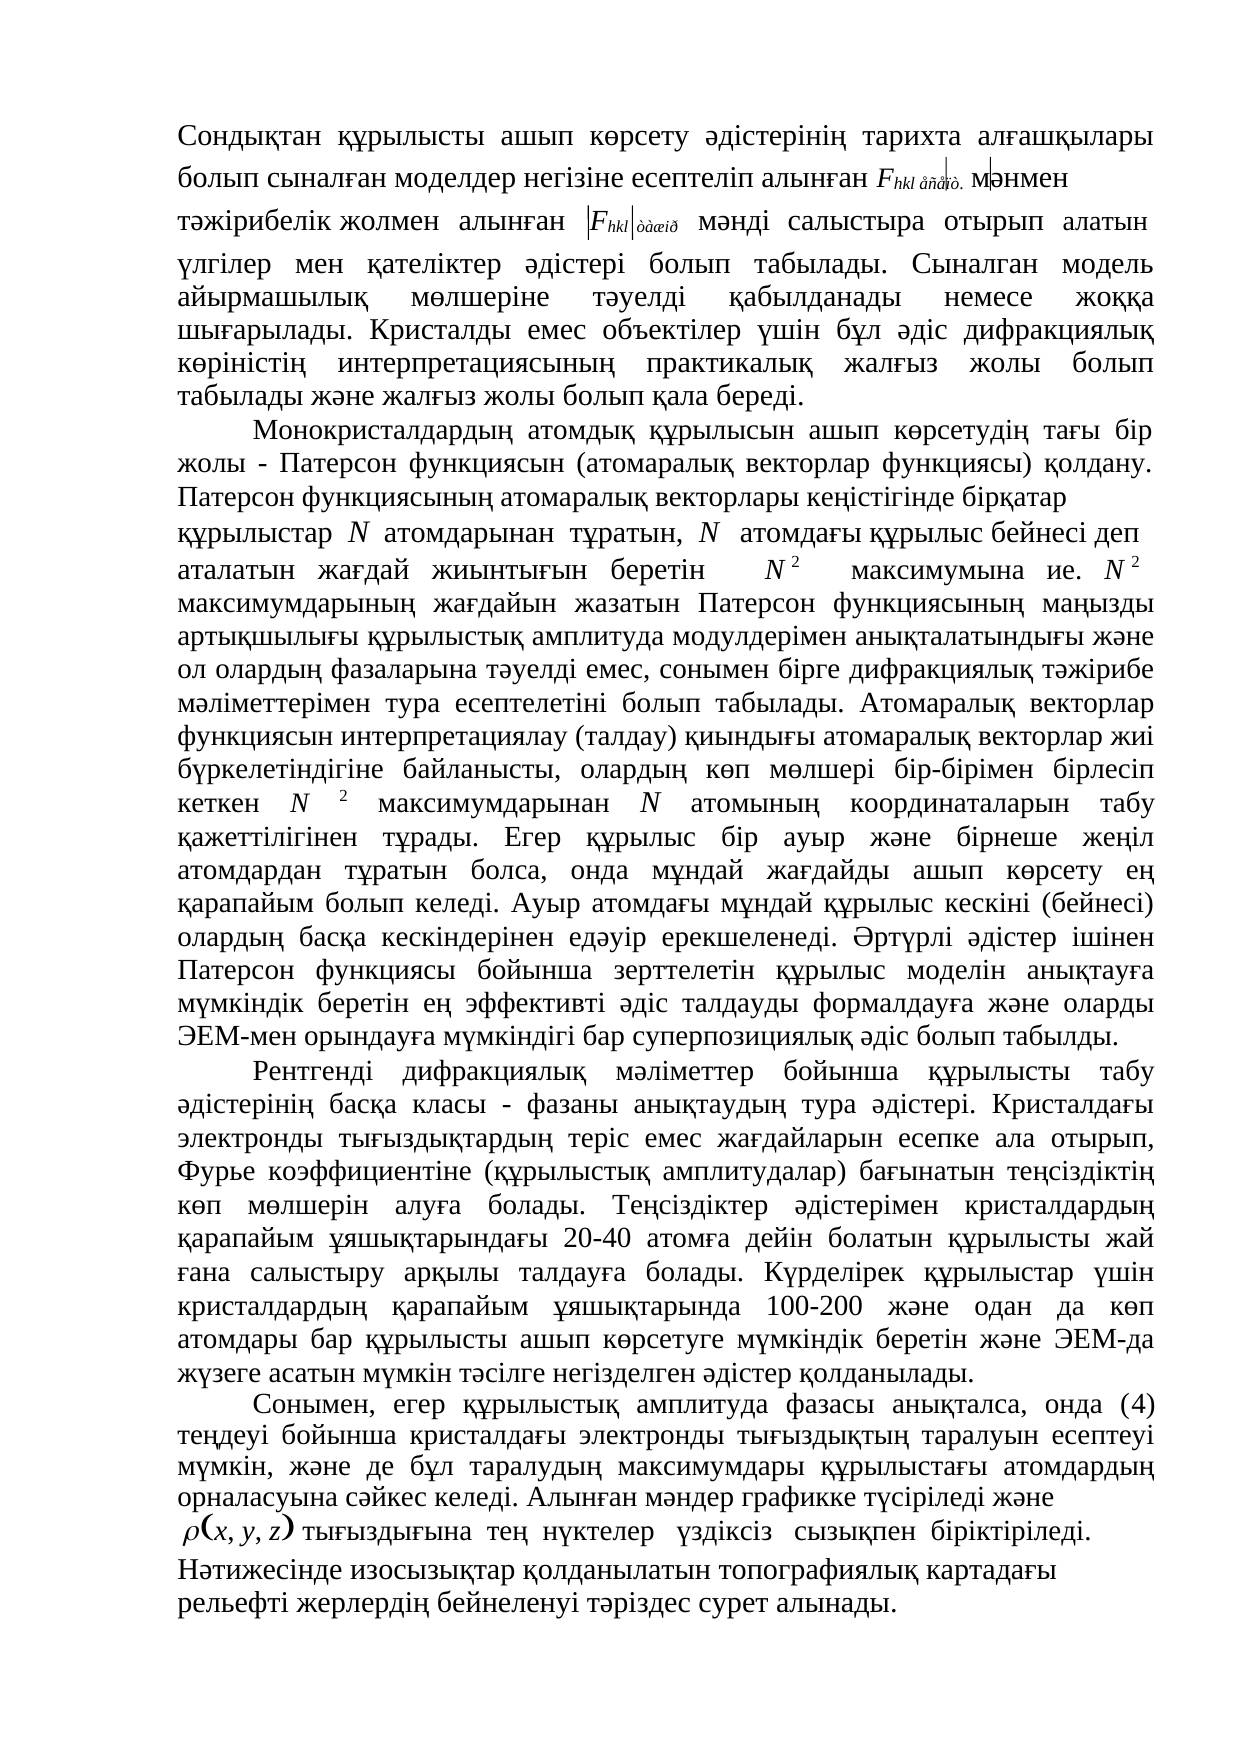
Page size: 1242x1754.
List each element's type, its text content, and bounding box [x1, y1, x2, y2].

text Монокристалдардың атомдық құрылысын ашып көрсетудің тағы бір жолы - Патерсон функциясын (атомаралық векторлар функциясы) қолдану. Патерсон функциясының атомаралық векторлары кеңістігінде бірқатар [177, 413, 1153, 512]
table_header атомдағы құрылыс бейнесі деп [733, 513, 1152, 549]
text тәжірибелік жолмен алынған Fhkl òàæið мәнді салыстыра отырып алатын [177, 202, 1155, 237]
table_header құрылыстар N атомдарынан тұратын, N [177, 513, 733, 549]
text максимумдарының жағдайын жазатын Патерсон функциясының маңызды артықшылығы құрылыстық амплитуда модулдерімен анықталатындығы және ол олардың фазаларына тәуелді емес, сонымен бірге дифракциялық тәжірибе мәліметтерімен тура есептелетіні болып табылады. Атомаралық векторлар функциясын интерпретациялау (талдау) қиындығы атомаралық векторлар жиі бүркелетіндігіне байланысты, олардың көп мөлшері бір-бірімен бірлесіп кеткен N 2 максимумдарынан N атомының координаталарын табу қажеттілігінен тұрады. Егер құрылыс бір ауыр және бірнеше жеңіл атомдардан тұратын болса, онда мұндай жағдайды ашып көрсету ең қарапайым болып келеді. Ауыр атомдағы мұндай құрылыс кескіні (бейнесі) олардың басқа кескіндерінен едәуір ерекшеленеді. Әртүрлі әдістер ішінен Патерсон функциясы бойынша зерттелетін құрылыс моделін анықтауға мүмкіндік беретін ең эффективті әдіс талдауды формалдауға және оларды ЭЕМ-мен орындауға мүмкіндігі бар суперпозициялық әдіс болып табылды. [177, 586, 1155, 1052]
text Рентгенді дифракциялық мәліметтер бойынша құрылысты табу әдістерінің басқа класы - фазаны анықтаудың тура әдістері. Кристалдағы электронды тығыздықтардың теріс емес жағдайларын есепке ала отырып, Фурье коэффициентіне (құрылыстық амплитудалар) бағынатын теңсіздіктің көп мөлшерін алуға болады. Теңсіздіктер әдістерімен кристалдардың қарапайым ұяшықтарындағы 20-40 атомға дейін болатын құрылысты жай ғана салыстыру арқылы талдауға болады. Күрделірек құрылыстар үшін кристалдардың қарапайым ұяшықтарында 100-200 және одан да көп атомдары бар құрылысты ашып көрсетуге мүмкіндік беретін және ЭЕМ-да жүзеге асатын мүмкін тәсілге негізделген әдістер қолданылады. [177, 1053, 1155, 1388]
list x, y, z тығыздығына тең нүктелер үздіксіз сызықпен біріктіріледі. [182, 1513, 1155, 1548]
table_cell аталатын жағдай жиынтығын беретін [177, 549, 733, 586]
text үлгілер мен қателіктер әдістері болып табылады. Сыналган модель айырмашылық мөлшеріне тәуелді қабылданады немесе жоққа шығарылады. Кристалды емес объектілер үшін бұл әдіс дифракциялық көріністің интерпретациясының практикалық жалғыз жолы болып табылады және жалғыз жолы болып қала береді. [177, 247, 1155, 412]
text Сондықтан құрылысты ашып көрсету әдістерінің тарихта алғашқылары болып сыналған моделдер негізіне есептеліп алынған Fhkl åñåïò. мәнмен [177, 117, 1155, 193]
table_cell N 2 максимумына ие. N 2 [733, 549, 1152, 586]
text Нәтижесінде изосызықтар қолданылатын топографиялық картадағы рельефті жерлердің бейнеленуі тәріздес сурет алынады. [177, 1553, 1155, 1619]
text Сонымен, егер құрылыстық амплитуда фазасы анықталса, онда (4) теңдеуі бойынша кристалдағы электронды тығыздықтың таралуын есептеуі мүмкін, және де бұл таралудың максимумдары құрылыстағы атомдардың орналасуына сәйкес келеді. Алынған мәндер графикке түсіріледі және [177, 1389, 1155, 1513]
